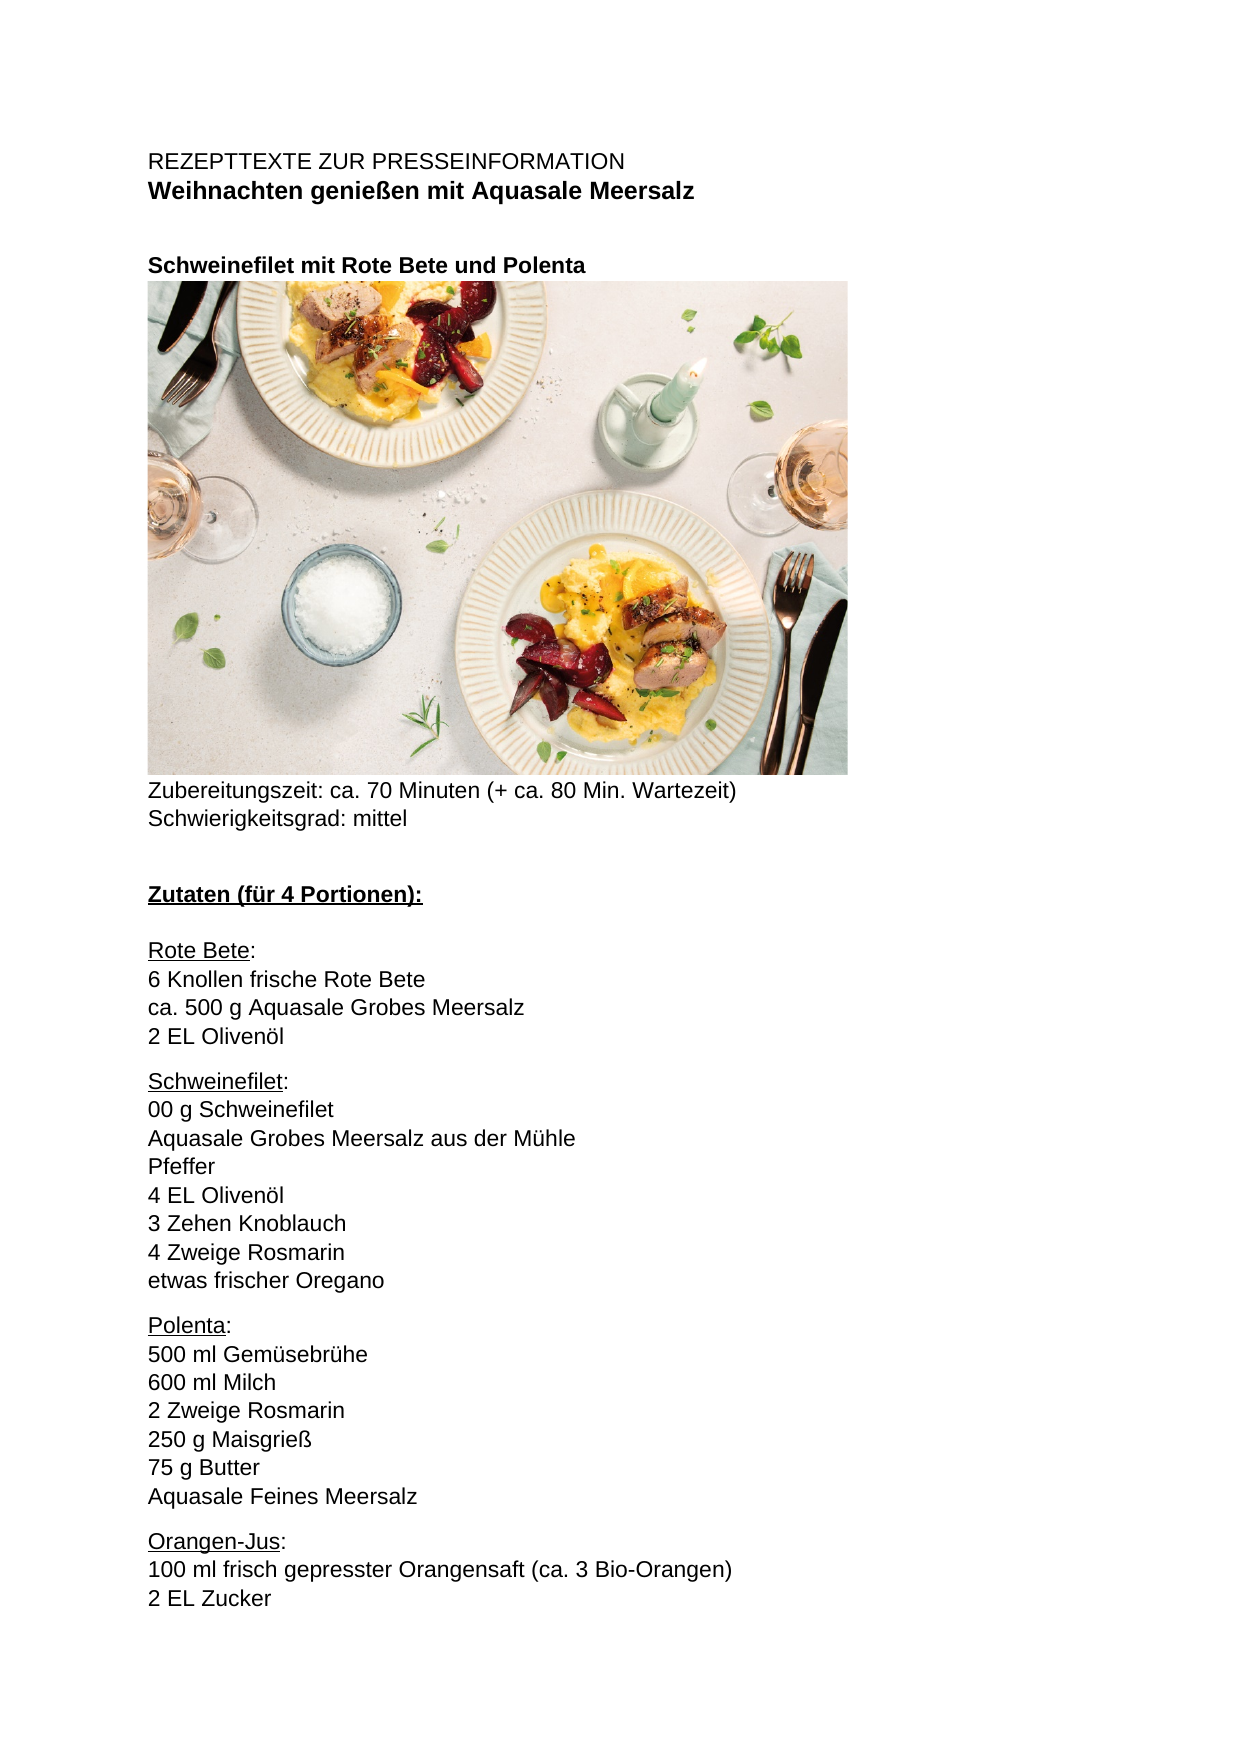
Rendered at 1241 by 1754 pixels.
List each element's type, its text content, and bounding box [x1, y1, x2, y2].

text Zutaten (für 4 Portionen): Rote Bete: 6 Knollen frische Rote Bete ca. 500 g Aquasale Grobes Meersalz 2 EL Olivenöl [148, 881, 1093, 1049]
text REZEPTTEXTE ZUR PRESSEINFORMATION Weihnachten genießen mit Aquasale Meersalz [148, 148, 1093, 205]
picture [147, 281, 848, 775]
text Polenta: 500 ml Gemüsebrühe 600 ml Milch 2 Zweige Rosmarin 250 g Maisgrieß 75 g Butter Aquasale Feines Meersalz [148, 1312, 1093, 1509]
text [148, 1528, 1093, 1611]
text Schweinefilet: 00 g Schweinefilet Aquasale Grobes Meersalz aus der Mühle Pfeffer 4 EL Olivenöl 3 Zehen Knoblauch 4 Zweige Rosmarin etwas frischer Oregano [148, 1068, 1093, 1293]
